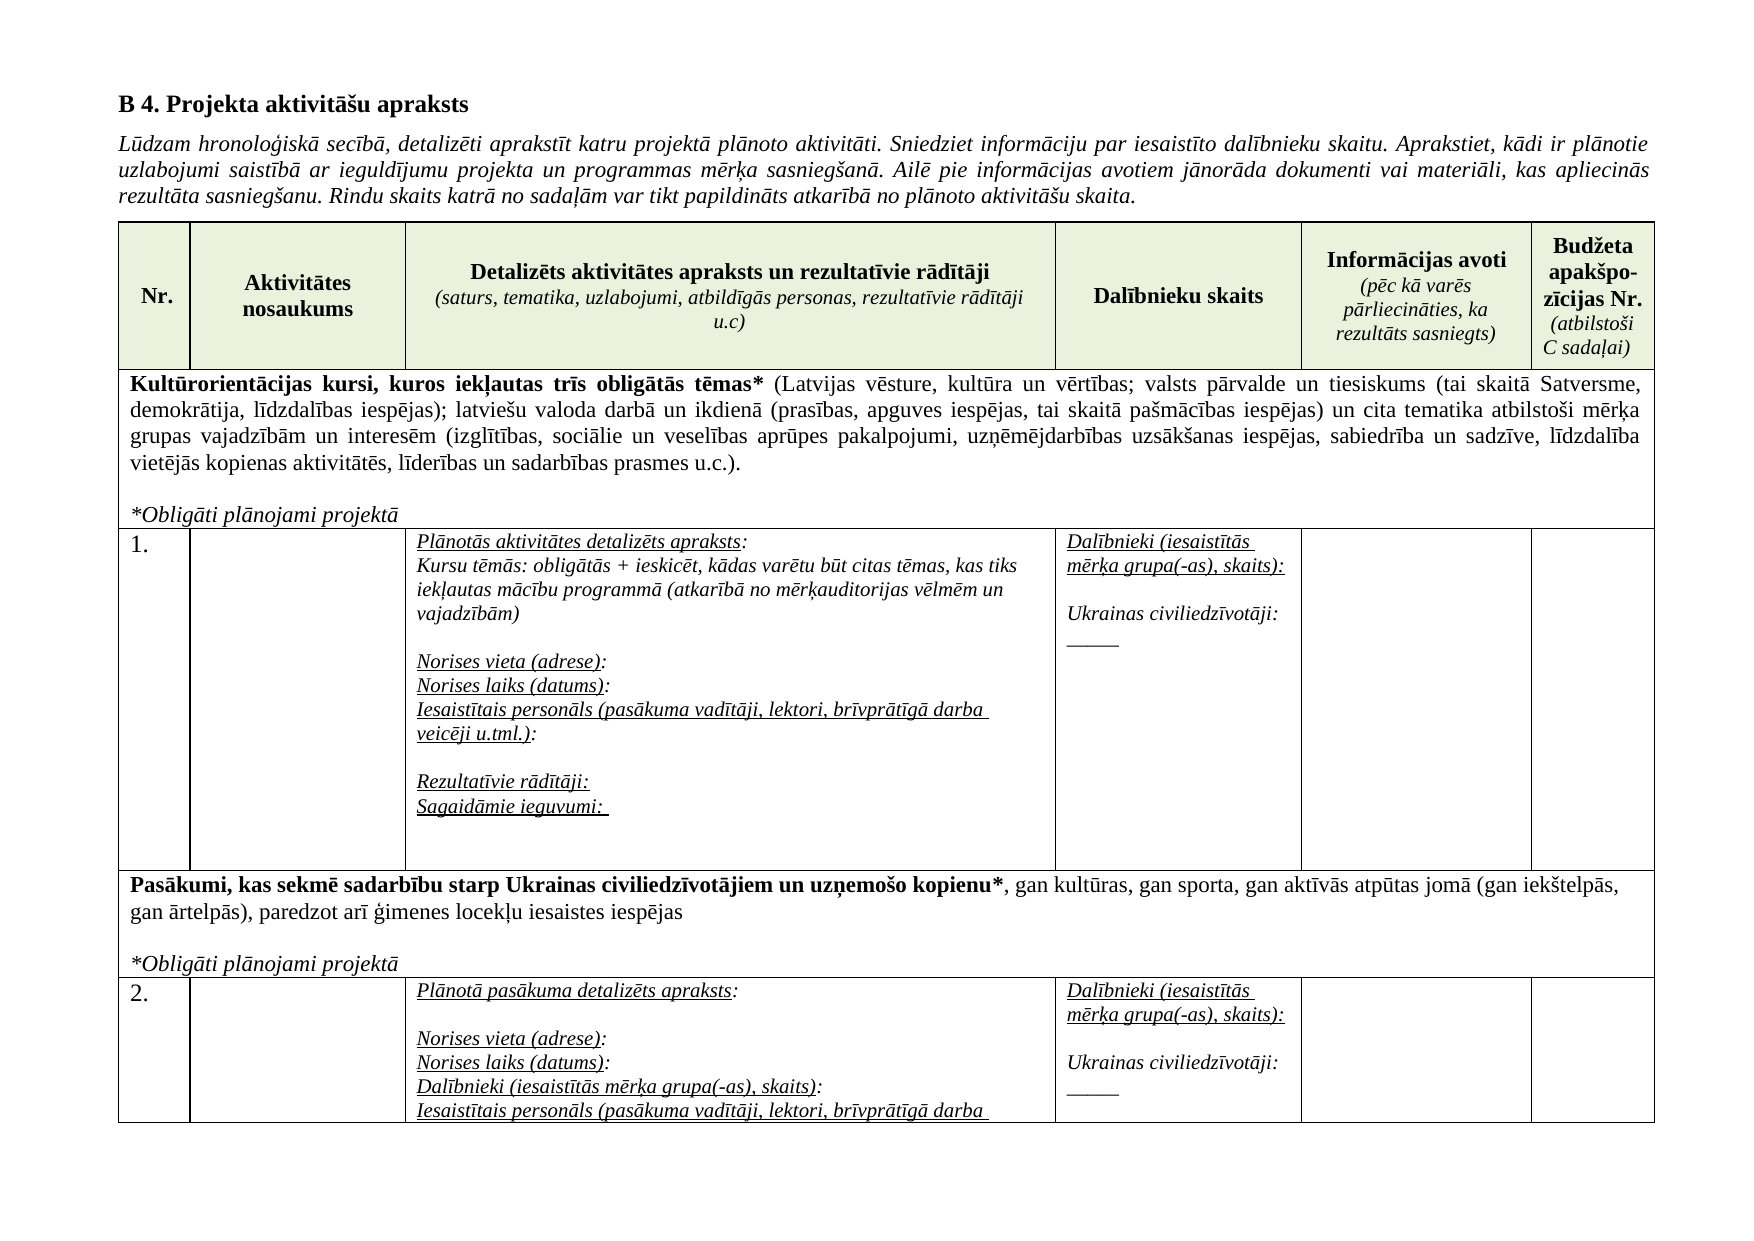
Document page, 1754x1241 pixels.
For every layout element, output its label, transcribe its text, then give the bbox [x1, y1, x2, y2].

table_cell 1. [119, 529, 189, 870]
table_cell Kultūrorientācijas kursi, kuros iekļautas trīs obligātās tēmas* (Latvijas vēsture, kultūra un vērtības; valsts pārvalde un tiesiskums (tai skaitā Satversme, demokrātija, līdzdalības iespējas); latviešu valoda darbā un ikdienā (prasības, apguves iespējas, tai skaitā pašmācības iespējas) un cita tematika atbilstoši mērķa grupas vajadzībām un interesēm (izglītības, sociālie un veselības aprūpes pakalpojumi, uzņēmējdarbības uzsākšanas iespējas, sabiedrība un sadzīve, līdzdalība vietējās kopienas aktivitātēs, līderības un sadarbības prasmes u.c.). *Obligāti plānojami projektā [119, 370, 1654, 528]
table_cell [1056, 978, 1301, 1122]
table_header Nr. [119, 223, 189, 369]
text Lūdzam hronoloģiskā secībā, detalizēti aprakstīt katru projektā plānoto aktivitāti. Sniedziet informāciju par iesaistīto dalībnieku skaitu. Aprakstiet, kādi ir plānotie uzlabojumi saistībā ar ieguldījumu projekta un programmas mērķa sasniegšanā. Ailē pie informācijas avotiem jānorāda dokumenti vai materiāli, kas apliecinās rezultāta sasniegšanu. Rindu skaits katrā no sadaļām var tikt papildināts atkarībā no plānoto aktivitāšu skaita. [118, 130, 1653, 209]
table_cell Plānotās aktivitātes detalizēts apraksts: Kursu tēmās: obligātās + ieskicēt, kādas varētu būt citas tēmas, kas tiks iekļautas mācību programmā (atkarībā no mērķauditorijas vēlmēm un vajadzībām) Norises vieta (adrese): Norises laiks (datums): Iesaistītais personāls (pasākuma vadītāji, lektori, brīvprātīgā darba veicēji u.tml.): Rezultatīvie rādītāji: Sagaidāmie ieguvumi: [406, 529, 1055, 870]
table_cell [1532, 529, 1654, 870]
table_cell [191, 529, 405, 870]
table_cell Dalībnieki (iesaistītās mērķa grupa(-as), skaits): Ukrainas civiliedzīvotāji: _____ [1056, 529, 1301, 870]
text B 4. Projekta aktivitāšu apraksts [118, 89, 1653, 117]
table_header Dalībnieku skaits [1056, 223, 1301, 369]
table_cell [406, 978, 1055, 1122]
table_cell [1302, 978, 1531, 1122]
table_header Detalizēts aktivitātes apraksts un rezultatīvie rādītāji (saturs, tematika, uzlabojumi, atbildīgās personas, rezultatīvie rādītāji u.c) [406, 223, 1055, 369]
table_header Budžeta apakšpo-zīcijas Nr. (atbilstoši C sadaļai) [1532, 223, 1654, 369]
table_header Aktivitātes nosaukums [191, 223, 405, 369]
table_cell [1302, 529, 1531, 870]
table_header Informācijas avoti (pēc kā varēs pārliecināties, ka rezultāts sasniegts) [1302, 223, 1531, 369]
table_cell [1532, 978, 1654, 1122]
table_cell 2. [119, 978, 189, 1122]
table_cell Pasākumi, kas sekmē sadarbību starp Ukrainas civiliedzīvotājiem un uzņemošo kopienu*, gan kultūras, gan sporta, gan aktīvās atpūtas jomā (gan iekštelpās, gan ārtelpās), paredzot arī ģimenes locekļu iesaistes iespējas *Obligāti plānojami projektā [119, 871, 1654, 977]
table_cell [191, 978, 405, 1122]
